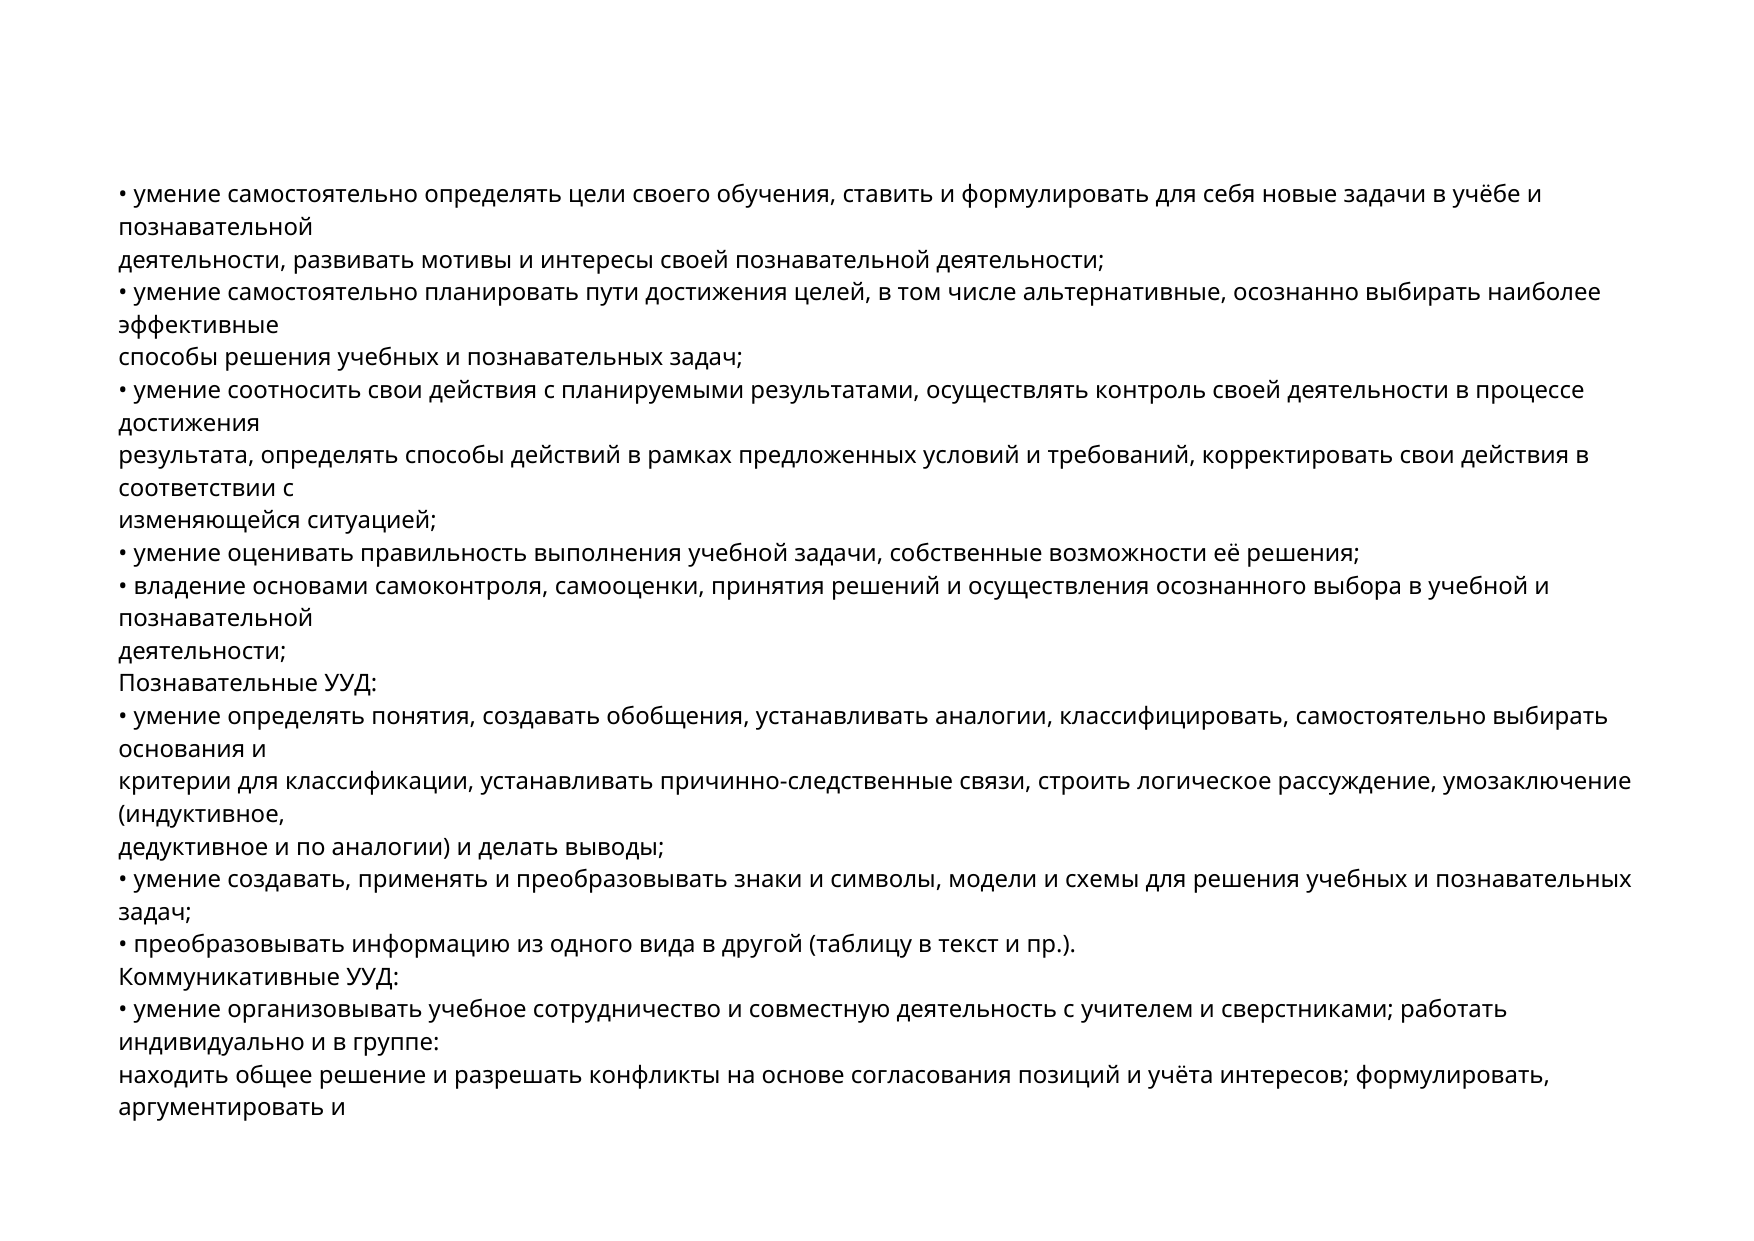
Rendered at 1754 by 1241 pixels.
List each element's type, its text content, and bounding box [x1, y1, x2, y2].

text дедуктивное и по аналогии) и делать выводы; [118, 829, 1636, 862]
text • умение оценивать правильность выполнения учебной задачи, собственные возможности её решения; [118, 536, 1636, 568]
text • умение организовывать учебное сотрудничество и совместную деятельность с учителем и сверстниками; работать индивидуально и в группе: [118, 992, 1636, 1057]
text • владение основами самоконтроля, самооценки, принятия решений и осуществления осознанного выбора в учебной и познавательной [118, 568, 1636, 634]
text результата, определять способы действий в рамках предложенных условий и требований, корректировать свои действия в соответствии с [118, 438, 1636, 503]
text Познавательные УУД: [118, 666, 1636, 699]
text Коммуникативные УУД: [118, 960, 1636, 992]
text • преобразовывать информацию из одного вида в другой (таблицу в текст и пр.). [118, 927, 1636, 960]
text • умение соотносить свои действия с планируемыми результатами, осуществлять контроль своей деятельности в процессе достижения [118, 373, 1636, 438]
text деятельности, развивать мотивы и интересы своей познавательной деятельности; [118, 242, 1636, 275]
text находить общее решение и разрешать конфликты на основе согласования позиций и учёта интересов; формулировать, аргументировать и [118, 1057, 1636, 1123]
text критерии для классификации, устанавливать причинно-следственные связи, строить логическое рассуждение, умозаключение (индуктивное, [118, 764, 1636, 829]
text деятельности; [118, 634, 1636, 666]
text • умение самостоятельно определять цели своего обучения, ставить и формулировать для себя новые задачи в учёбе и познавательной [118, 177, 1636, 242]
text • умение определять понятия, создавать обобщения, устанавливать аналогии, классифицировать, самостоятельно выбирать основания и [118, 699, 1636, 764]
text способы решения учебных и познавательных задач; [118, 340, 1636, 373]
text изменяющейся ситуацией; [118, 503, 1636, 536]
text • умение самостоятельно планировать пути достижения целей, в том числе альтернативные, осознанно выбирать наиболее эффективные [118, 275, 1636, 340]
text • умение создавать, применять и преобразовывать знаки и символы, модели и схемы для решения учебных и познавательных задач; [118, 862, 1636, 927]
